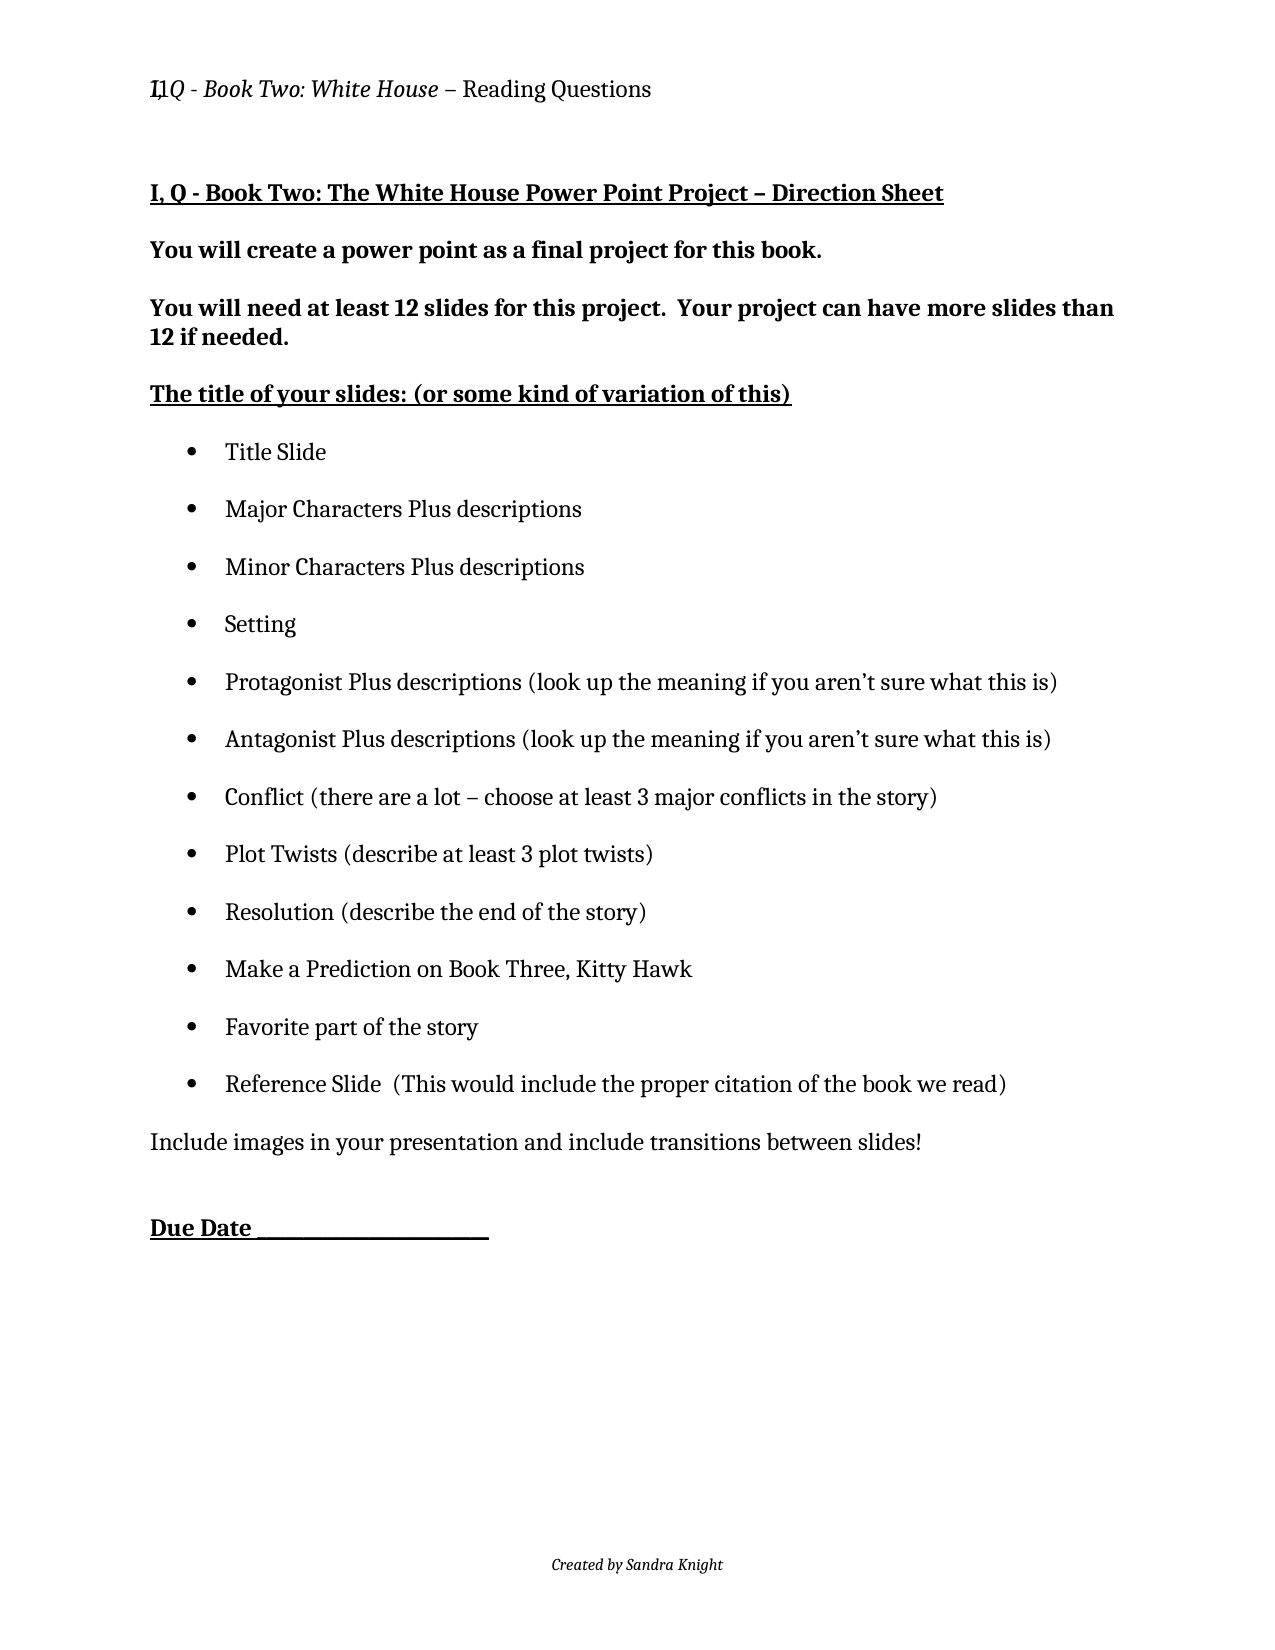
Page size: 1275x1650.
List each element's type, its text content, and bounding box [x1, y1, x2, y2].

list Title Slide [187, 437, 1125, 466]
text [150, 1214, 1125, 1242]
list Reference Slide (This would include the proper citation of the book we read) [187, 1070, 1125, 1099]
list Make a Prediction on Book Three, Kitty Hawk [187, 955, 1125, 984]
list Plot Twists (describe at least 3 plot twists) [187, 840, 1125, 869]
list Antagonist Plus descriptions (look up the meaning if you aren’t sure what this is) [187, 725, 1125, 754]
list Favorite part of the story [187, 1012, 1125, 1041]
text You will need at least 12 slides for this project. Your project can have more slides than 12 if needed. [150, 294, 1125, 351]
text I, Q - Book Two: The White House Power Point Project – Direction Sheet [150, 179, 1125, 207]
list Conflict (there are a lot – choose at least 3 major conflicts in the story) [187, 782, 1125, 811]
text The title of your slides: (or some kind of variation of this) [150, 380, 1125, 409]
list Protagonist Plus descriptions (look up the meaning if you aren’t sure what this is) [187, 667, 1125, 696]
list Setting [187, 610, 1125, 639]
list Resolution (describe the end of the story) [187, 897, 1125, 926]
text You will create a power point as a final project for this book. [150, 236, 1125, 265]
text Include images in your presentation and include transitions between slides! [150, 1127, 1125, 1156]
list Minor Characters Plus descriptions [187, 552, 1125, 581]
list Major Characters Plus descriptions [187, 495, 1125, 524]
